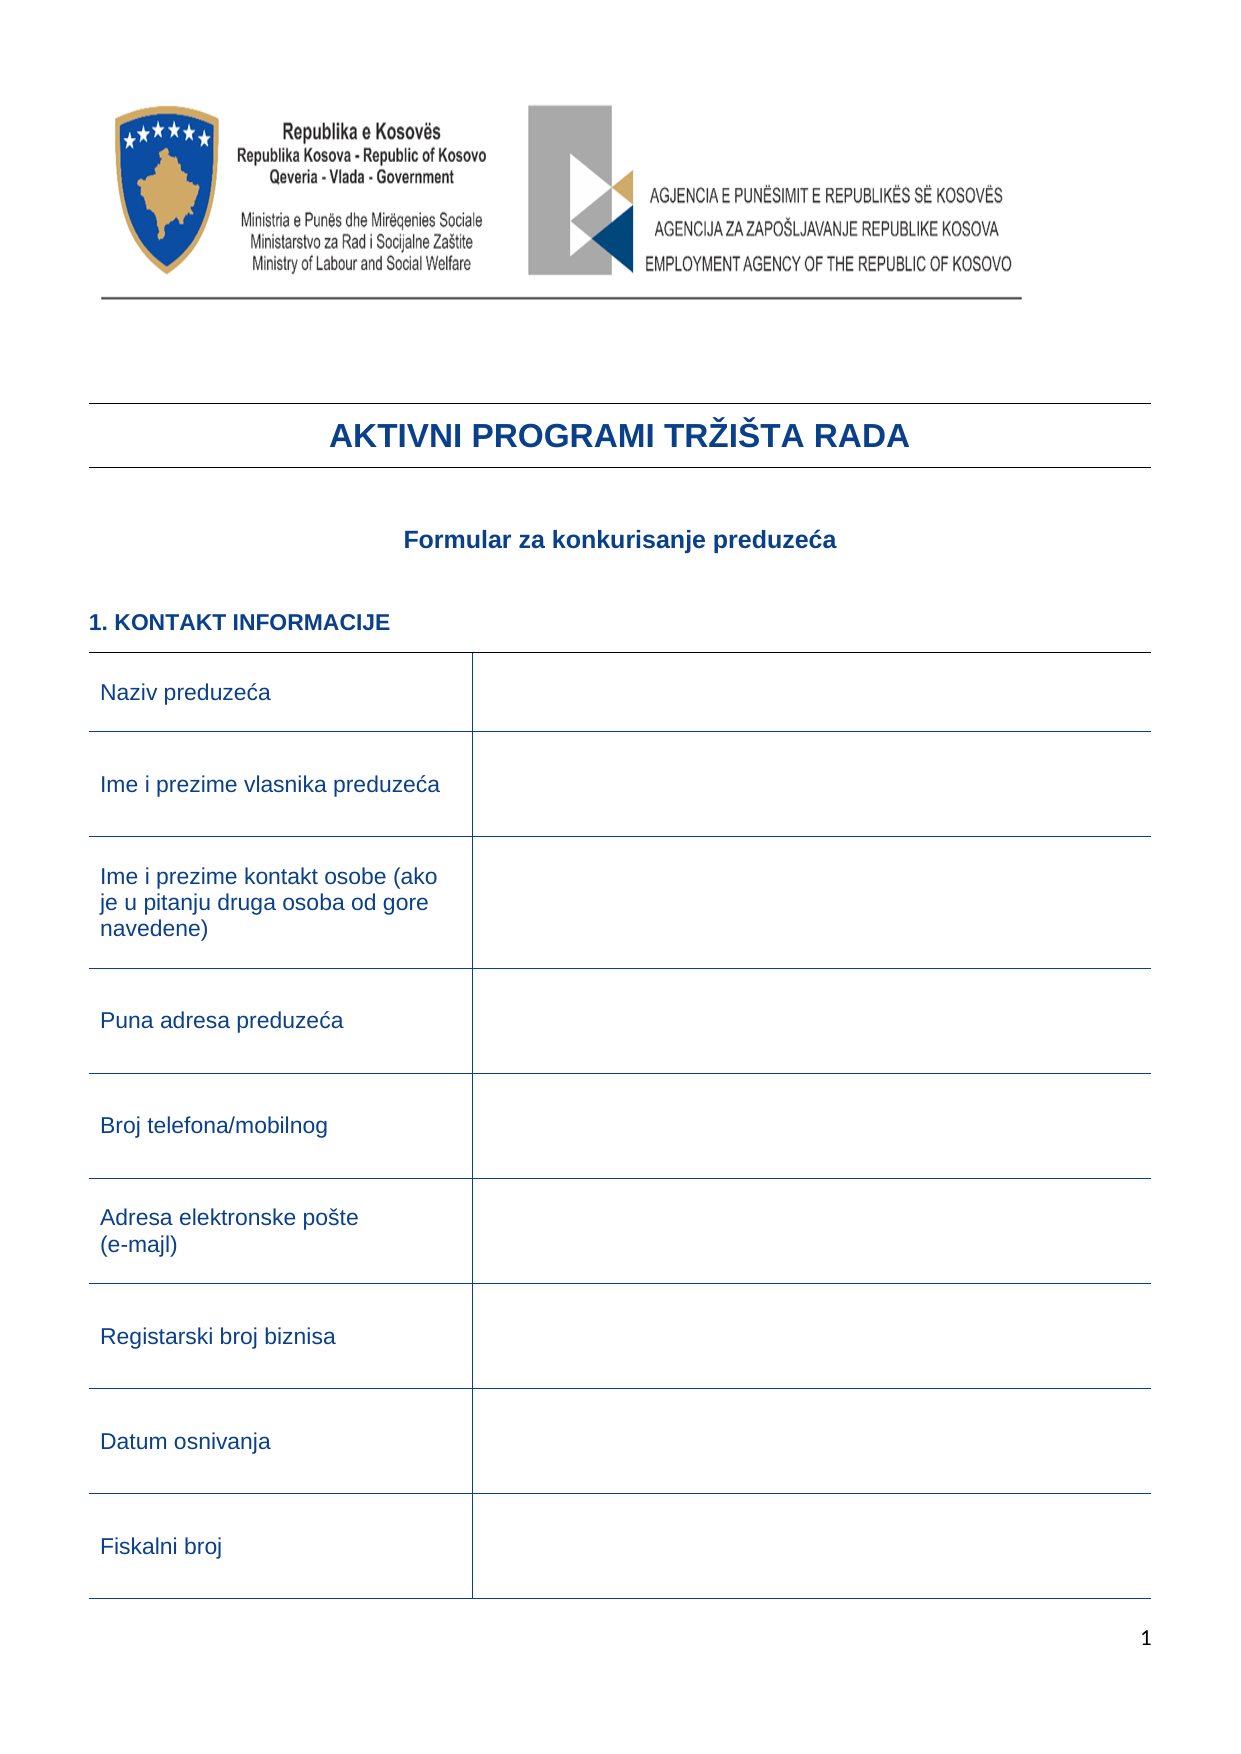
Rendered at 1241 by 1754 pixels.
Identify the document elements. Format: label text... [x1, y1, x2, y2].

table_header Naziv preduzeća [89, 653, 472, 731]
table_cell Ime i prezime kontakt osobe (ako je u pitanju druga osoba od gore navedene) [89, 837, 472, 967]
table_cell [473, 1494, 1151, 1598]
table_cell [473, 1179, 1151, 1283]
table_cell [473, 1074, 1151, 1178]
table_cell [473, 732, 1151, 836]
table_cell Registarski broj biznisa [89, 1284, 472, 1388]
table_cell [473, 1389, 1151, 1493]
table_cell [473, 837, 1151, 967]
table_cell Broj telefona/mobilnog [89, 1074, 472, 1178]
text 1. KONTAKT INFORMACIJE [89, 609, 1152, 636]
table_cell Ime i prezime vlasnika preduzeća [89, 732, 472, 836]
picture [88, 75, 1035, 313]
table_cell [473, 969, 1151, 1073]
table_cell Fiskalni broj [89, 1494, 472, 1598]
table_cell Datum osnivanja [89, 1389, 472, 1493]
table_header AKTIVNI PROGRAMI TRŽIŠTA RADA [89, 404, 1151, 467]
table_header [473, 653, 1151, 731]
table_cell Puna adresa preduzeća [89, 969, 472, 1073]
table_cell [473, 1284, 1151, 1388]
text Formular za konkurisanje preduzeća [89, 525, 1152, 554]
table_cell Adresa elektronske pošte (e-majl) [89, 1179, 472, 1283]
